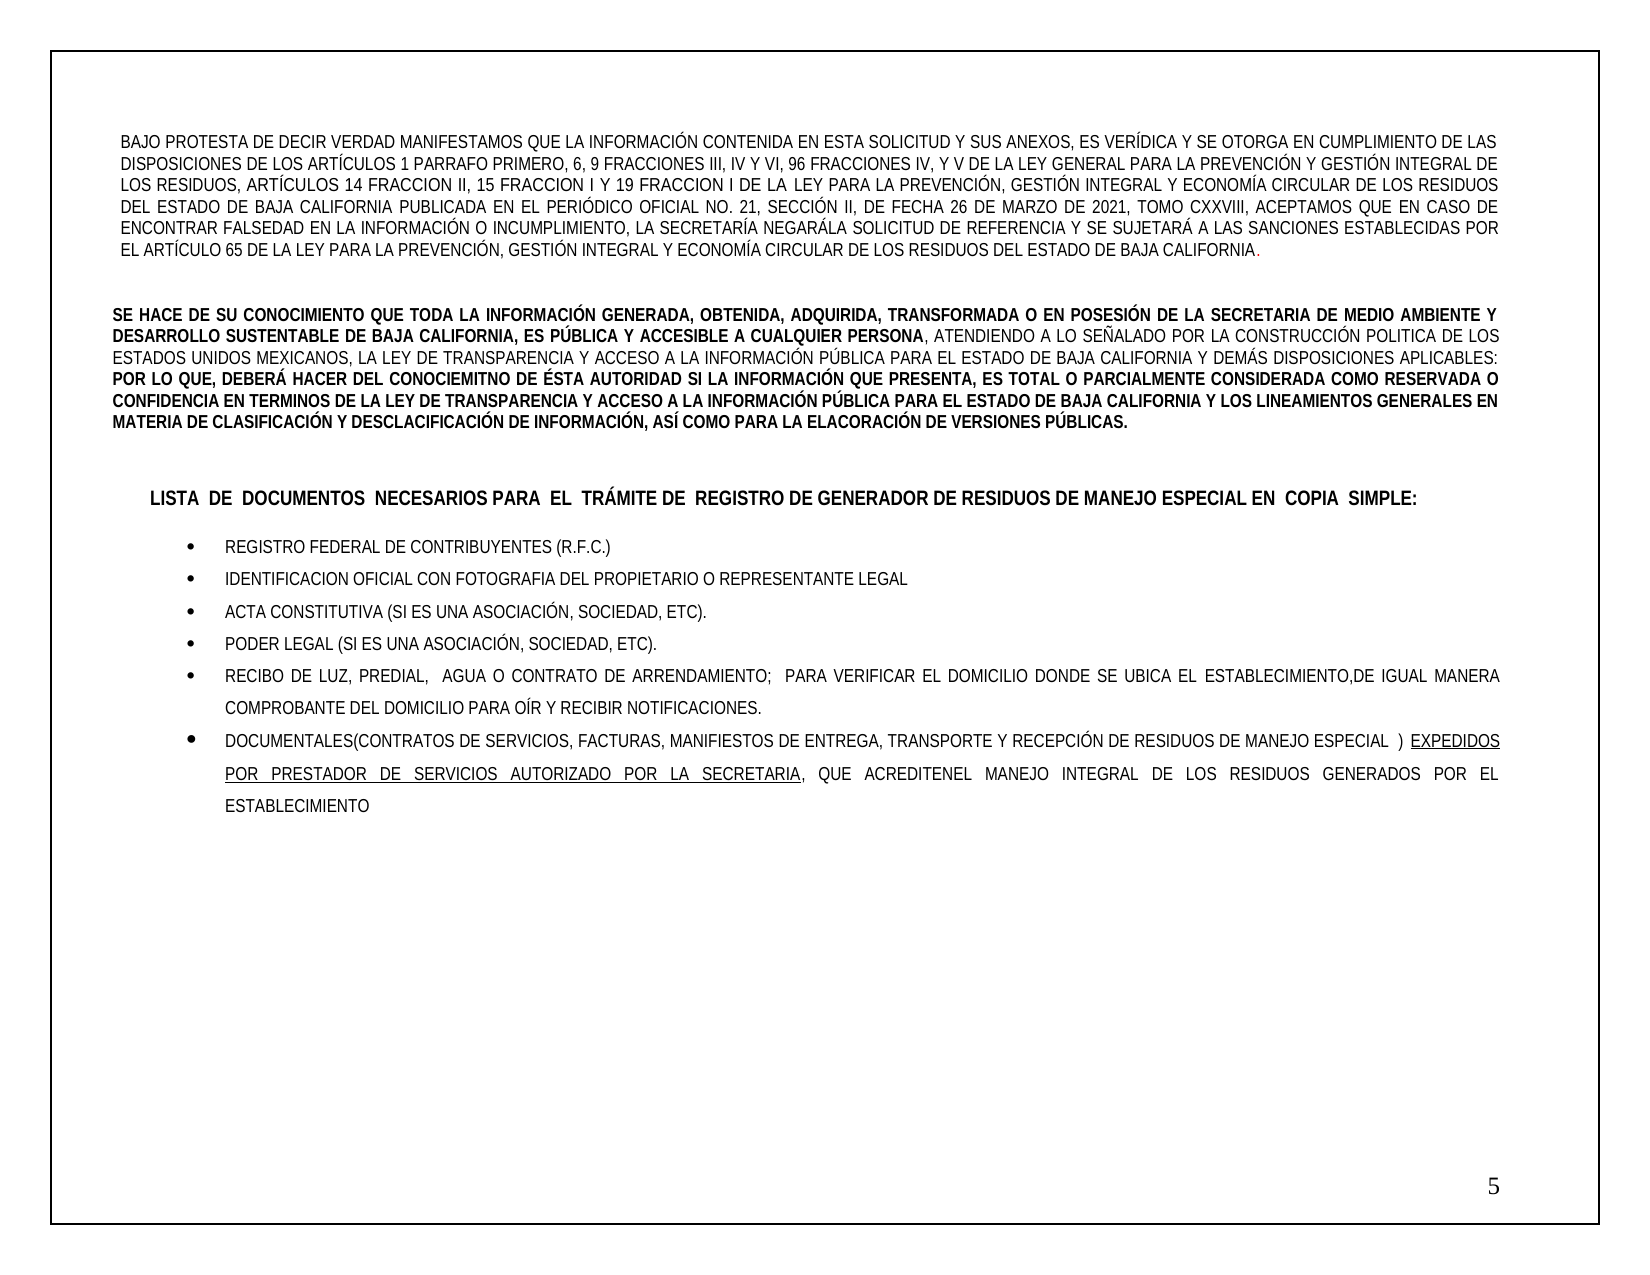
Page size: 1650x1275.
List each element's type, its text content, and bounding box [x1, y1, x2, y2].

list ACTA CONSTITUTIVA (SI ES UNA ASOCIACIÓN, SOCIEDAD, ETC). [187, 601, 1500, 622]
text SE HACE DE SU CONOCIMIENTO QUE TODA LA INFORMACIÓN GENERADA, OBTENIDA, ADQUIRIDA, TRANSFORMADA O EN POSESIÓN DE LA SECRETARIA DE MEDIO AMBIENTE Y DESARROLLO SUSTENTABLE DE BAJA CALIFORNIA, ES PÚBLICA Y ACCESIBLE A CUALQUIER PERSONA, ATENDIENDO A LO SEÑALADO POR LA CONSTRUCCIÓN POLITICA DE LOS ESTADOS UNIDOS MEXICANOS, LA LEY DE TRANSPARENCIA Y ACCESO A LA INFORMACIÓN PÚBLICA PARA EL ESTADO DE BAJA CALIFORNIA Y DEMÁS DISPOSICIONES APLICABLES: POR LO QUE, DEBERÁ HACER DEL CONOCIEMITNO DE ÉSTA AUTORIDAD SI LA INFORMACIÓN QUE PRESENTA, ES TOTAL O PARCIALMENTE CONSIDERADA COMO RESERVADA O CONFIDENCIA EN TERMINOS DE LA LEY DE TRANSPARENCIA Y ACCESO A LA INFORMACIÓN PÚBLICA PARA EL ESTADO DE BAJA CALIFORNIA Y LOS LINEAMIENTOS GENERALES EN MATERIA DE CLASIFICACIÓN Y DESCLACIFICACIÓN DE INFORMACIÓN, ASÍ COMO PARA LA ELACORACIÓN DE VERSIONES PÚBLICAS. [112, 303, 1500, 433]
list RECIBO DE LUZ, PREDIAL, AGUA O CONTRATO DE ARRENDAMIENTO; PARA VERIFICAR EL DOMICILIO DONDE SE UBICA EL ESTABLECIMIENTO,DE IGUAL MANERA COMPROBANTE DEL DOMICILIO PARA OÍR Y RECIBIR NOTIFICACIONES. [187, 665, 1500, 719]
list PODER LEGAL (SI ES UNA ASOCIACIÓN, SOCIEDAD, ETC). [187, 633, 1500, 654]
list DOCUMENTALES(CONTRATOS DE SERVICIOS, FACTURAS, MANIFIESTOS DE ENTREGA, TRANSPORTE Y RECEPCIÓN DE RESIDUOS DE MANEJO ESPECIAL ) EXPEDIDOS POR PRESTADOR DE SERVICIOS AUTORIZADO POR LA SECRETARIA, QUE ACREDITENEL MANEJO INTEGRAL DE LOS RESIDUOS GENERADOS POR EL ESTABLECIMIENTO [187, 730, 1500, 817]
list IDENTIFICACION OFICIAL CON FOTOGRAFIA DEL PROPIETARIO O REPRESENTANTE LEGAL [187, 568, 1500, 590]
text BAJO PROTESTA DE DECIR VERDAD MANIFESTAMOS QUE LA INFORMACIÓN CONTENIDA EN ESTA SOLICITUD Y SUS ANEXOS, ES VERÍDICA Y SE OTORGA EN CUMPLIMIENTO DE LAS DISPOSICIONES DE LOS ARTÍCULOS 1 PARRAFO PRIMERO, 6, 9 FRACCIONES III, IV Y VI, 96 FRACCIONES IV, Y V DE LA LEY GENERAL PARA LA PREVENCIÓN Y GESTIÓN INTEGRAL DE LOS RESIDUOS, ARTÍCULOS 14 FRACCION II, 15 FRACCION I Y 19 FRACCION I DE LA LEY PARA LA PREVENCIÓN, GESTIÓN INTEGRAL Y ECONOMÍA CIRCULAR DE LOS RESIDUOS DEL ESTADO DE BAJA CALIFORNIA PUBLICADA EN EL PERIÓDICO OFICIAL NO. 21, SECCIÓN II, DE FECHA 26 DE MARZO DE 2021, TOMO CXXVIII, ACEPTAMOS QUE EN CASO DE ENCONTRAR FALSEDAD EN LA INFORMACIÓN O INCUMPLIMIENTO, LA SECRETARÍA NEGARÁLA SOLICITUD DE REFERENCIA Y SE SUJETARÁ A LAS SANCIONES ESTABLECIDAS POR EL ARTÍCULO 65 DE LA LEY PARA LA PREVENCIÓN, GESTIÓN INTEGRAL Y ECONOMÍA CIRCULAR DE LOS RESIDUOS DEL ESTADO DE BAJA CALIFORNIA. [120, 131, 1500, 260]
text LISTA DE DOCUMENTOS NECESARIOS PARA EL TRÁMITE DE REGISTRO DE GENERADOR DE RESIDUOS DE MANEJO ESPECIAL EN COPIA SIMPLE: [150, 486, 1500, 509]
list REGISTRO FEDERAL DE CONTRIBUYENTES (R.F.C.) [187, 536, 1500, 557]
